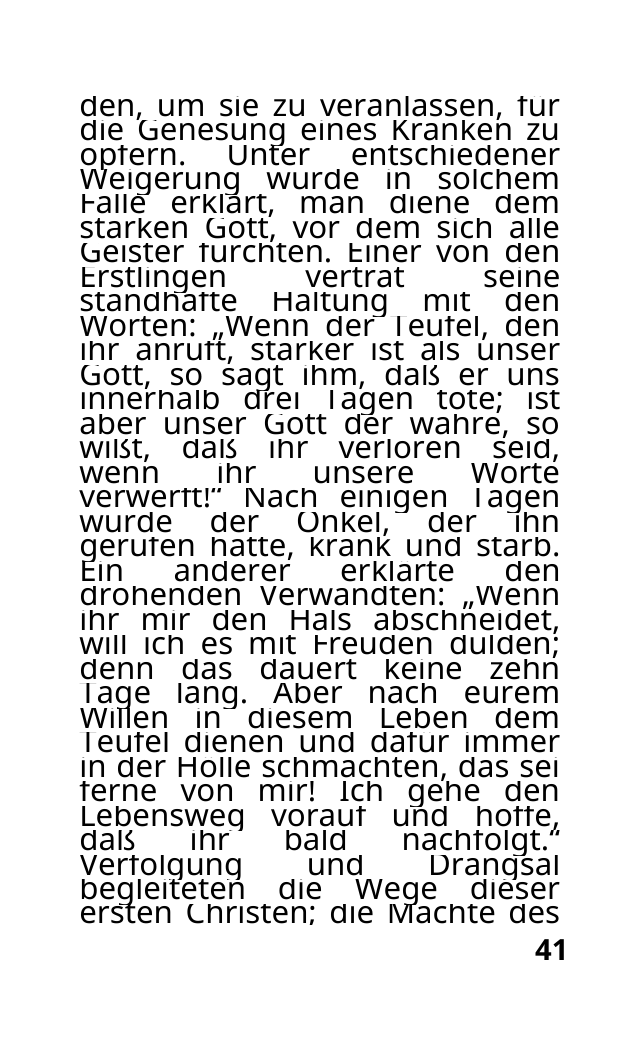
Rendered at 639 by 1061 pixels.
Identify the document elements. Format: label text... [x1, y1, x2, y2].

text den, um sie zu veranlassen, für die Genesung eines Kranken zu opfern. Unter entschiedener Weigerung wurde in solchem Falle erklärt, man diene dem starken Gott, vor dem sich alle Geister fürchten. Einer von den Erstlingen vertrat seine standhafte Haltung mit den Worten: „Wenn der Teufel, den ihr anruft, stärker ist als unser Gott, so sagt ihm, daß er uns innerhalb drei Tagen töte; ist aber unser Gott der wahre, so wißt, daß ihr verloren seid, wenn ihr unsere Worte verwerft!“ Nach einigen Tagen wurde der Onkel, der ihn gerufen hatte, krank und starb. Ein anderer erklärte den drohenden Verwandten: „Wenn ihr mir den Hals abschneidet, will ich es mit Freuden dulden; denn das dauert keine zehn Tage lang. Aber nach eurem Willen in diesem Leben dem Teufel dienen und dafür immer in der Hölle schmachten, das sei ferne von mir! Ich gehe den Lebensweg vorauf und hoffe, daß ihr bald nachfolgt.“ Verfolgung und Drangsal begleiteten die Wege dieser ersten Christen; die Mächte des Lichtes und der Finsternis lagen miteinander im Streit. Zu all dem Schweren der Anfangszeiten kam bald eine weit um sich greifende Pockenepidemie hinzu, die viele Menschen dahinraffte. Die Missionsstation nahm viele Kranke auf, und Gott segnete ihre Behandlung. So konnte diese Trübsalszeit dazu helfen, manche Menschenseele für das Evangelium empfänglich zu machen und dem Wachstum des Reiches Gottes dienen. Eine größere Zahl Taufbewerber, die sich vom Haß der Heiden nicht schrecken ließ, empfingen inmitten aller Sorge und Trübsal die Taufe; die Zahl neuer Taufbewerber nahm stetig zu. [79, 96, 561, 924]
text 41 [535, 937, 568, 966]
